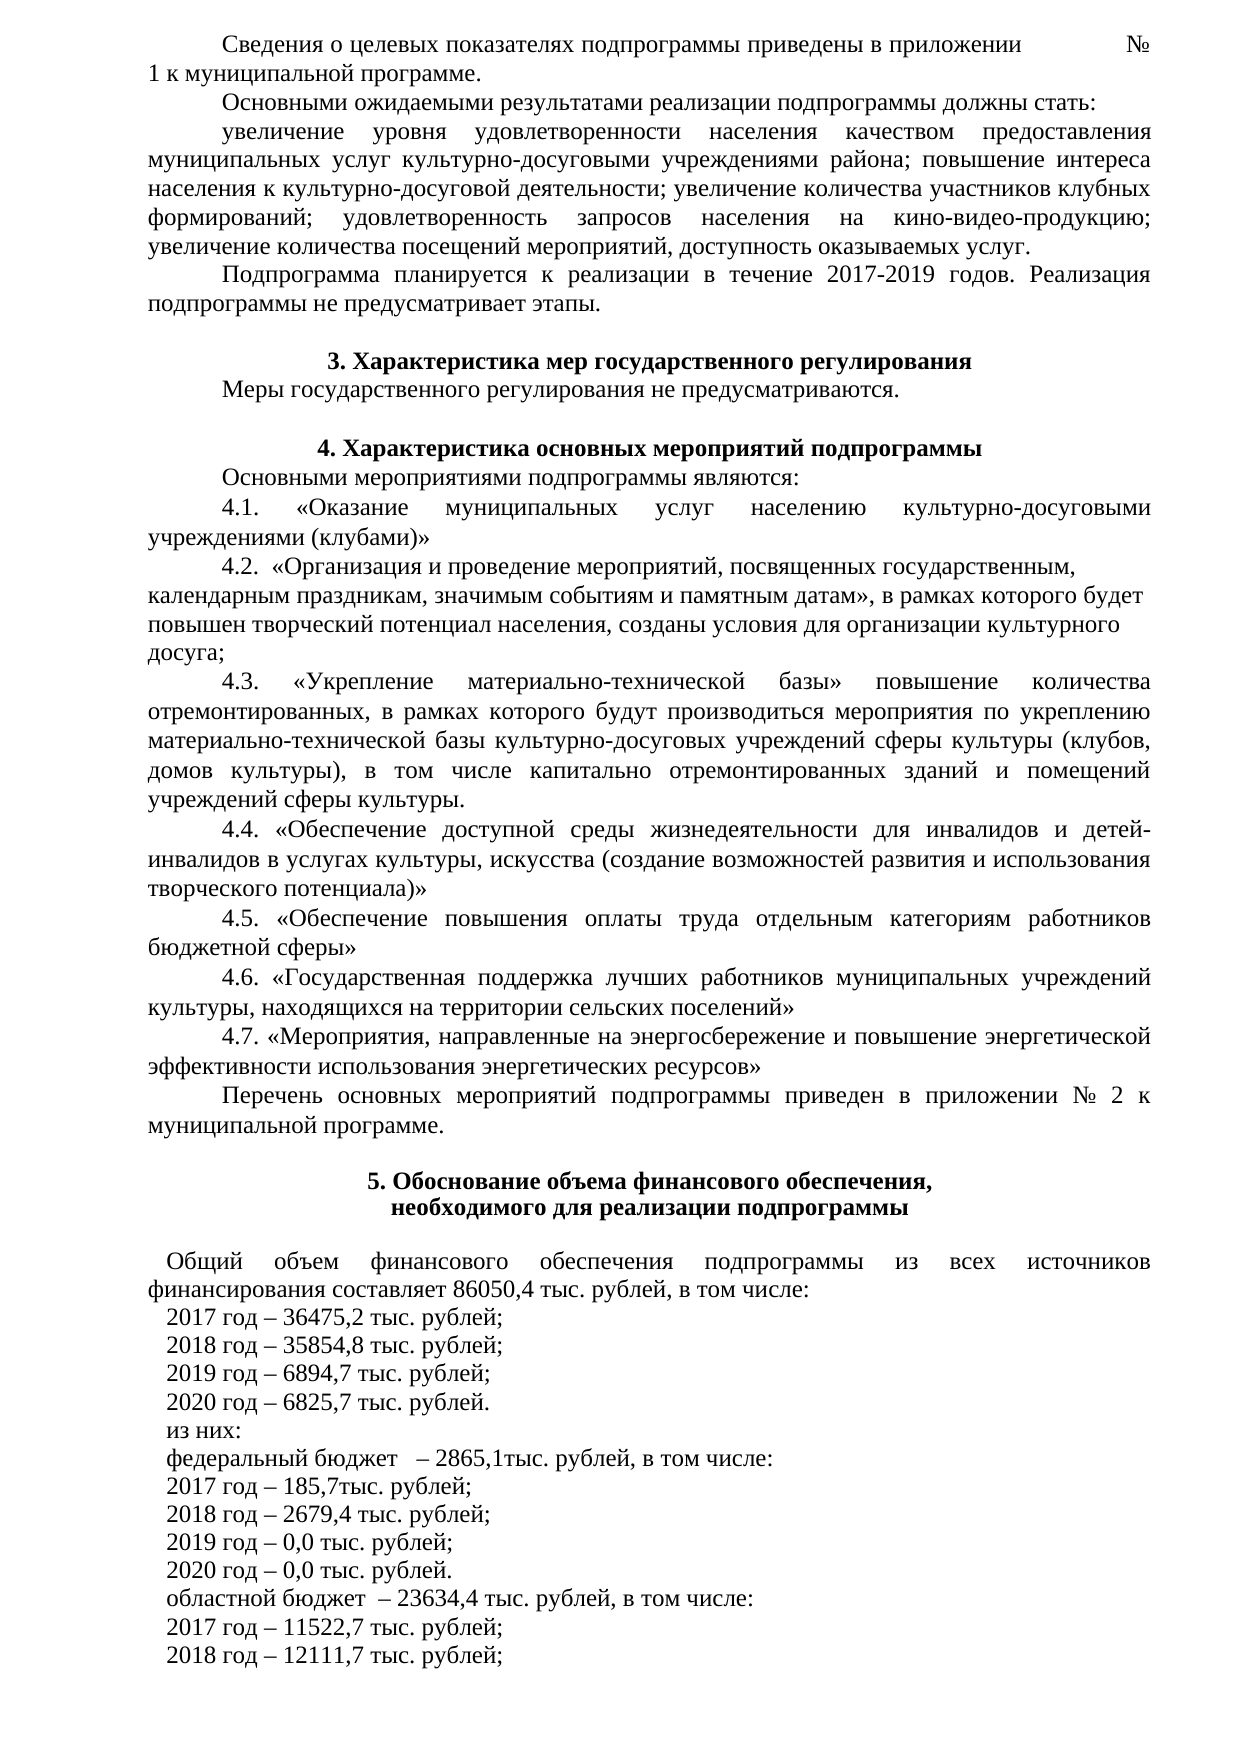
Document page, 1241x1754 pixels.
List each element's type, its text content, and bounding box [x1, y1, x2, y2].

text 2019 год – 6894,7 тыс. рублей; [148, 1359, 1152, 1387]
text из них: [148, 1416, 1152, 1444]
text Сведения о целевых показателях подпрограммы приведены в приложении № 1 к муниципальной программе. [148, 29, 1152, 87]
text 2018 год – 12111,7 тыс. рублей; [148, 1641, 1152, 1669]
text Основными ожидаемыми результатами реализации подпрограммы должны стать: [148, 87, 1152, 116]
text Перечень основных мероприятий подпрограммы приведен в приложении № 2 к муниципальной программе. [148, 1080, 1152, 1139]
text 4.4. «Обеспечение доступной среды жизнедеятельности для инвалидов и детей-инвалидов в услугах культуры, искусства (создание возможностей развития и использования творческого потенциала)» [148, 814, 1152, 902]
text 2020 год – 6825,7 тыс. рублей. [148, 1387, 1152, 1416]
text 5. Обоснование объема финансового обеспечения, [148, 1168, 1152, 1194]
text 4.3. «Укрепление материально-технической базы» повышение количества отремонтированных, в рамках которого будут производиться мероприятия по укреплению материально-технической базы культурно-досуговых учреждений сферы культуры (клубов, домов культуры), в том числе капитально отремонтированных зданий и помещений учреждений сферы культуры. [148, 666, 1152, 813]
text 4.5. «Обеспечение повышения оплаты труда отдельным категориям работников бюджетной сферы» [148, 903, 1152, 961]
text Подпрограмма планируется к реализации в течение 2017-2019 годов. Реализация подпрограммы не предусматривает этапы. [148, 259, 1152, 317]
text 4.2. «Организация и проведение мероприятий, посвященных государственным, календарным праздникам, значимым событиям и памятным датам», в рамках которого будет повышен творческий потенциал населения, созданы условия для организации культурного досуга; [148, 551, 1152, 666]
text 4. Характеристика основных мероприятий подпрограммы [148, 433, 1152, 462]
text 4.7. «Мероприятия, направленные на энергосбережение и повышение энергетической эффективности использования энергетических ресурсов» [148, 1021, 1152, 1079]
text увеличение уровня удовлетворенности населения качеством предоставления муниципальных услуг культурно-досуговыми учреждениями района; повышение интереса населения к культурно-досуговой деятельности; увеличение количества участников клубных формирований; удовлетворенность запросов населения на кино-видео-продукцию; увеличение количества посещений мероприятий, доступность оказываемых услуг. [148, 116, 1152, 259]
text необходимого для реализации подпрограммы [148, 1194, 1152, 1221]
text 2018 год – 35854,8 тыс. рублей; [148, 1331, 1152, 1359]
text 4.1. «Оказание муниципальных услуг населению культурно-досуговыми учреждениями (клубами)» [148, 492, 1152, 550]
text областной бюджет – 23634,4 тыс. рублей, в том числе: [148, 1584, 1152, 1612]
text 4.6. «Государственная поддержка лучших работников муниципальных учреждений культуры, находящихся на территории сельских поселений» [148, 962, 1152, 1020]
text 2020 год – 0,0 тыс. рублей. [148, 1556, 1152, 1584]
text Основными мероприятиями подпрограммы являются: [148, 462, 1152, 491]
text федеральный бюджет – 2865,1тыс. рублей, в том числе: [148, 1444, 1152, 1472]
text 3. Характеристика мер государственного регулирования [148, 346, 1152, 374]
text 2019 год – 0,0 тыс. рублей; [148, 1528, 1152, 1556]
text Меры государственного регулирования не предусматриваются. [148, 374, 1152, 403]
text Общий объем финансового обеспечения подпрограммы из всех источников финансирования составляет 86050,4 тыс. рублей, в том числе: [148, 1247, 1152, 1303]
text 2017 год – 11522,7 тыс. рублей; [148, 1612, 1152, 1641]
text 2017 год – 185,7тыс. рублей; [148, 1472, 1152, 1500]
text 2017 год – 36475,2 тыс. рублей; [148, 1303, 1152, 1331]
text 2018 год – 2679,4 тыс. рублей; [148, 1500, 1152, 1528]
